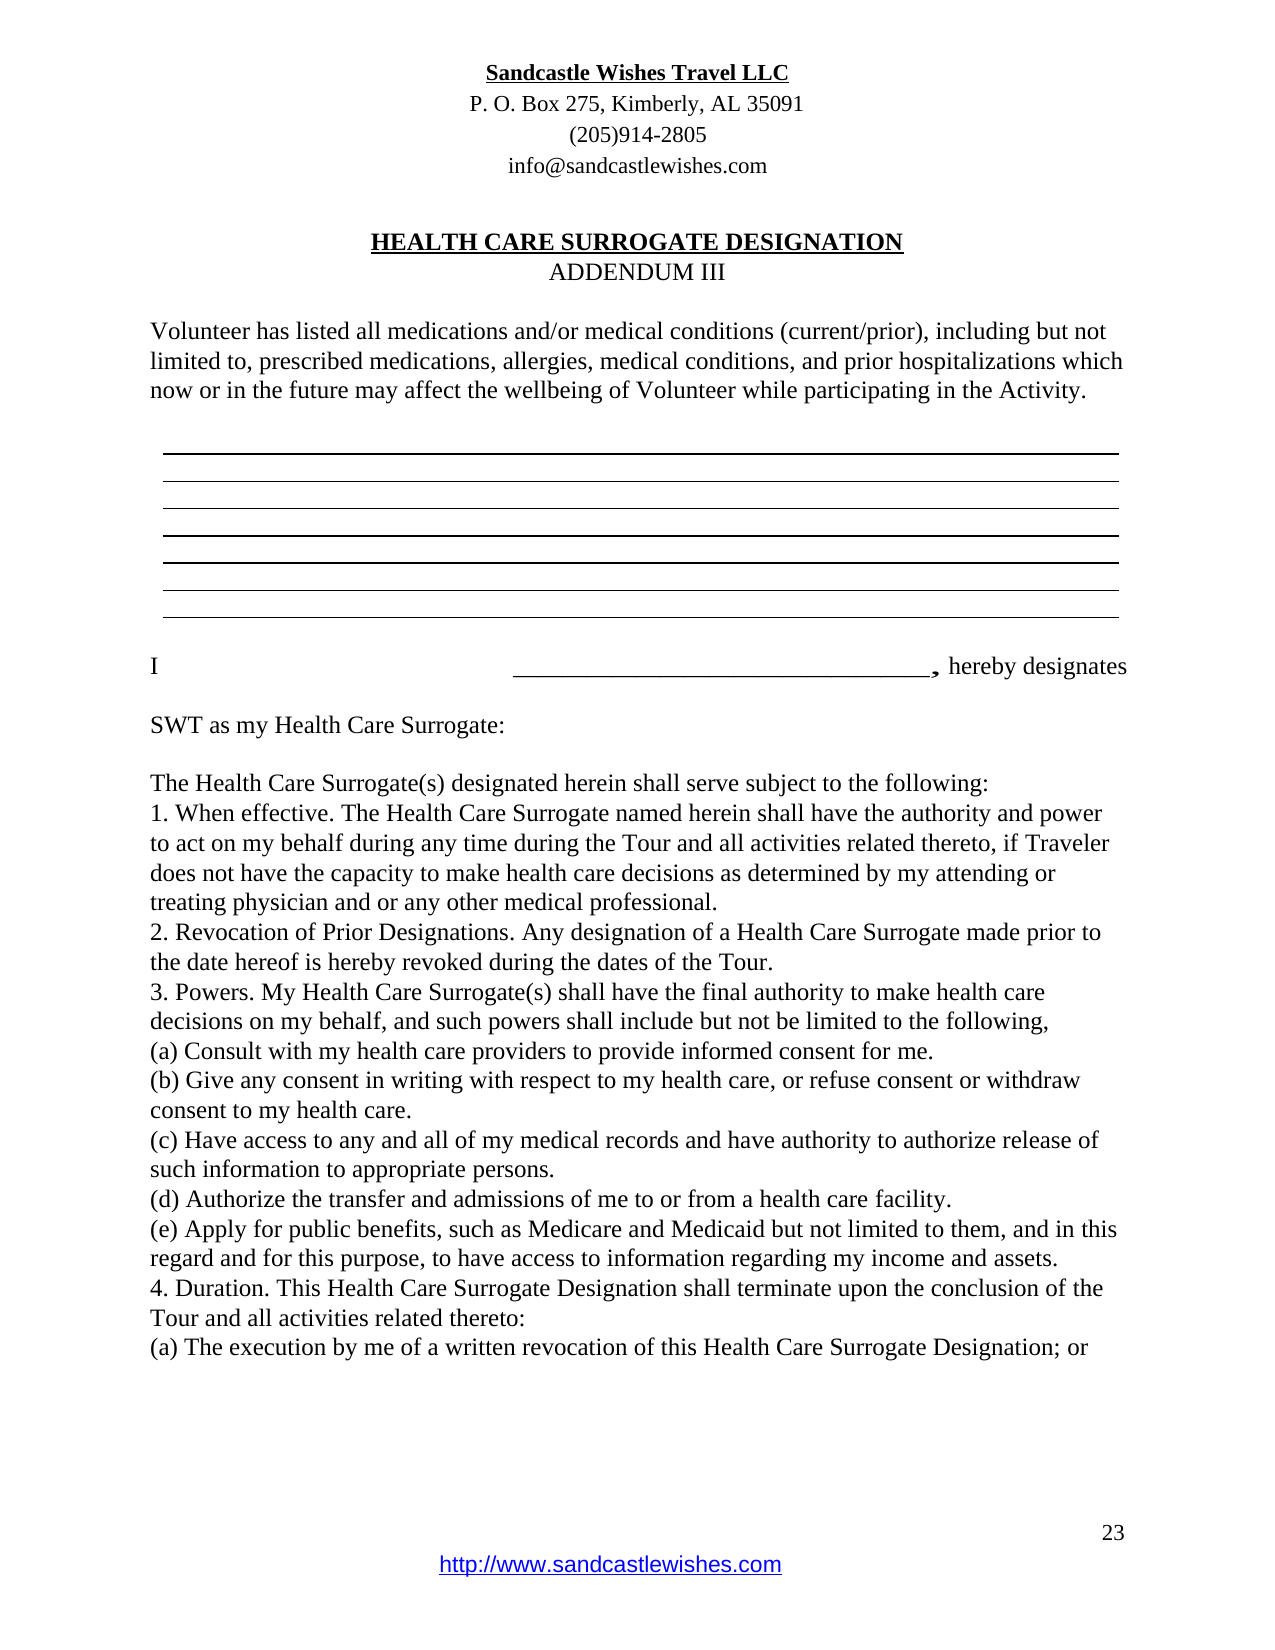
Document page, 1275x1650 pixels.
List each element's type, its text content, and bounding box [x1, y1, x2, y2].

list When effective. The Health Care Surrogate named herein shall have the authority and power to act on my behalf during any time during the Tour and all activities related thereto, if Traveler does not have the capacity to make health care decisions as determined by my attending or treating physician and or any other medical professional. [150, 798, 1109, 916]
text HEALTH CARE SURROGATE DESIGNATION [139, 227, 1134, 256]
list Have access to any and all of my medical records and have authority to authorize release of such information to appropriate persons. [150, 1125, 1099, 1183]
list Powers. My Health Care Surrogate(s) shall have the final authority to make health care decisions on my behalf, and such powers shall include but not be limited to the following, [150, 977, 1049, 1035]
list The execution by me of a written revocation of this Health Care Surrogate Designation; or [150, 1332, 1135, 1361]
text I _________________, hereby designates SWT as my Health Care Surrogate: [150, 594, 1135, 739]
list Authorize the transfer and admissions of me to or from a health care facility. [150, 1184, 1135, 1213]
text The Health Care Surrogate(s) designated herein shall serve subject to the following: [150, 769, 1135, 798]
text Volunteer has listed all medications and/or medical conditions (current/prior), including but not limited to, prescribed medications, allergies, medical conditions, and prior hospitalizations which now or in the future may affect the wellbeing of Volunteer while participating in the Activity. [150, 316, 1126, 404]
list Revocation of Prior Designations. Any designation of a Health Care Surrogate made prior to the date hereof is hereby revoked during the dates of the Tour. [150, 917, 1101, 976]
list Consult with my health care providers to provide informed consent for me. [150, 1036, 1135, 1064]
list Give any consent in writing with respect to my health care, or refuse consent or withdraw consent to my health care. [150, 1066, 1081, 1124]
list Duration. This Health Care Surrogate Designation shall terminate upon the conclusion of the Tour and all activities related thereto: [150, 1273, 1103, 1332]
list Apply for public benefits, such as Medicare and Medicaid but not limited to them, and in this regard and for this purpose, to have access to information regarding my income and assets. [150, 1214, 1117, 1272]
subtitle ADDENDUM III [139, 257, 1134, 286]
